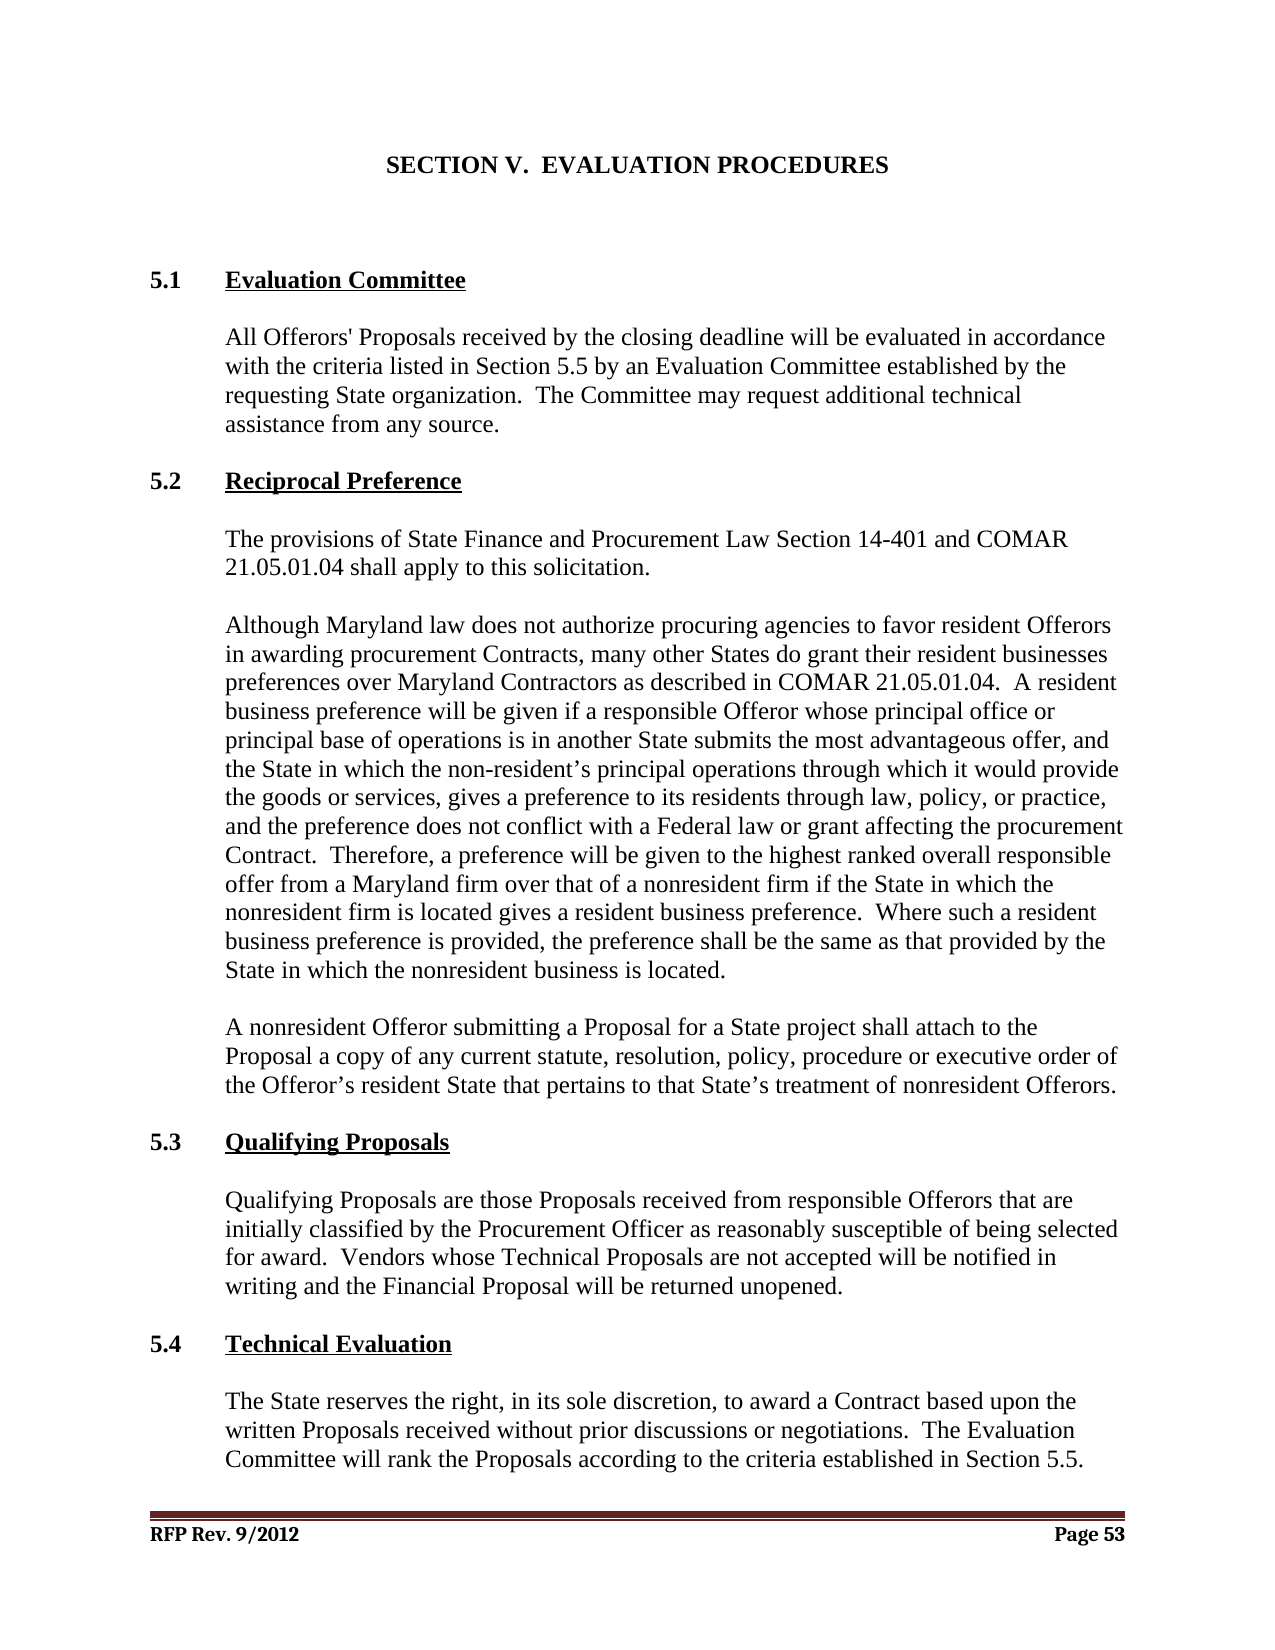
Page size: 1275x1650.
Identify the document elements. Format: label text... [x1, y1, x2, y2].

text 5.3 Qualifying Proposals [150, 1127, 1125, 1156]
text 5.2 Reciprocal Preference [150, 466, 1125, 495]
text SECTION V. EVALUATION PROCEDURES [150, 150, 1125, 179]
text 5.4 Technical Evaluation [150, 1329, 1125, 1357]
text All Offerors' Proposals received by the closing deadline will be evaluated in accordance with the criteria listed in Section 5.5 by an Evaluation Committee established by the requesting State organization. The Committee may request additional technical assistance from any source. [225, 322, 1125, 437]
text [225, 1386, 1125, 1472]
text Qualifying Proposals are those Proposals received from responsible Offerors that are initially classified by the Procurement Officer as reasonably susceptible of being selected for award. Vendors whose Technical Proposals are not accepted will be notified in writing and the Financial Proposal will be returned unopened. [225, 1185, 1125, 1300]
text The provisions of State Finance and Procurement Law Section 14-401 and COMAR 21.05.01.04 shall apply to this solicitation. [225, 524, 1125, 581]
text A nonresident Offeror submitting a Proposal for a State project shall attach to the Proposal a copy of any current statute, resolution, policy, procedure or executive order of the Offeror’s resident State that pertains to that State’s treatment of nonresident Offerors. [225, 1012, 1125, 1099]
text 5.1 Evaluation Committee [150, 265, 1125, 294]
text Although law does not authorize procuring agencies to favor resident Offerors in awarding procurement Contracts, many other States do grant their resident businesses preferences over Maryland Contractors as described in COMAR 21.05.01.04. A resident business preference will be given if a responsible Offeror whose principal office or principal base of operations is in another State submits the most advantageous offer, and the State in which the non-resident’s principal operations through which it would provide the goods or services, gives a preference to its residents through law, policy, or practice, and the preference does not conflict with a Federal law or grant affecting the procurement Contract. Therefore, a preference will be given to the highest ranked overall responsible offer from a Maryland firm over that of a nonresident firm if the State in which the nonresident firm is located gives a resident business preference. Where such a resident business preference is provided, the preference shall be the same as that provided by the State in which the nonresident business is located. [225, 610, 1125, 984]
